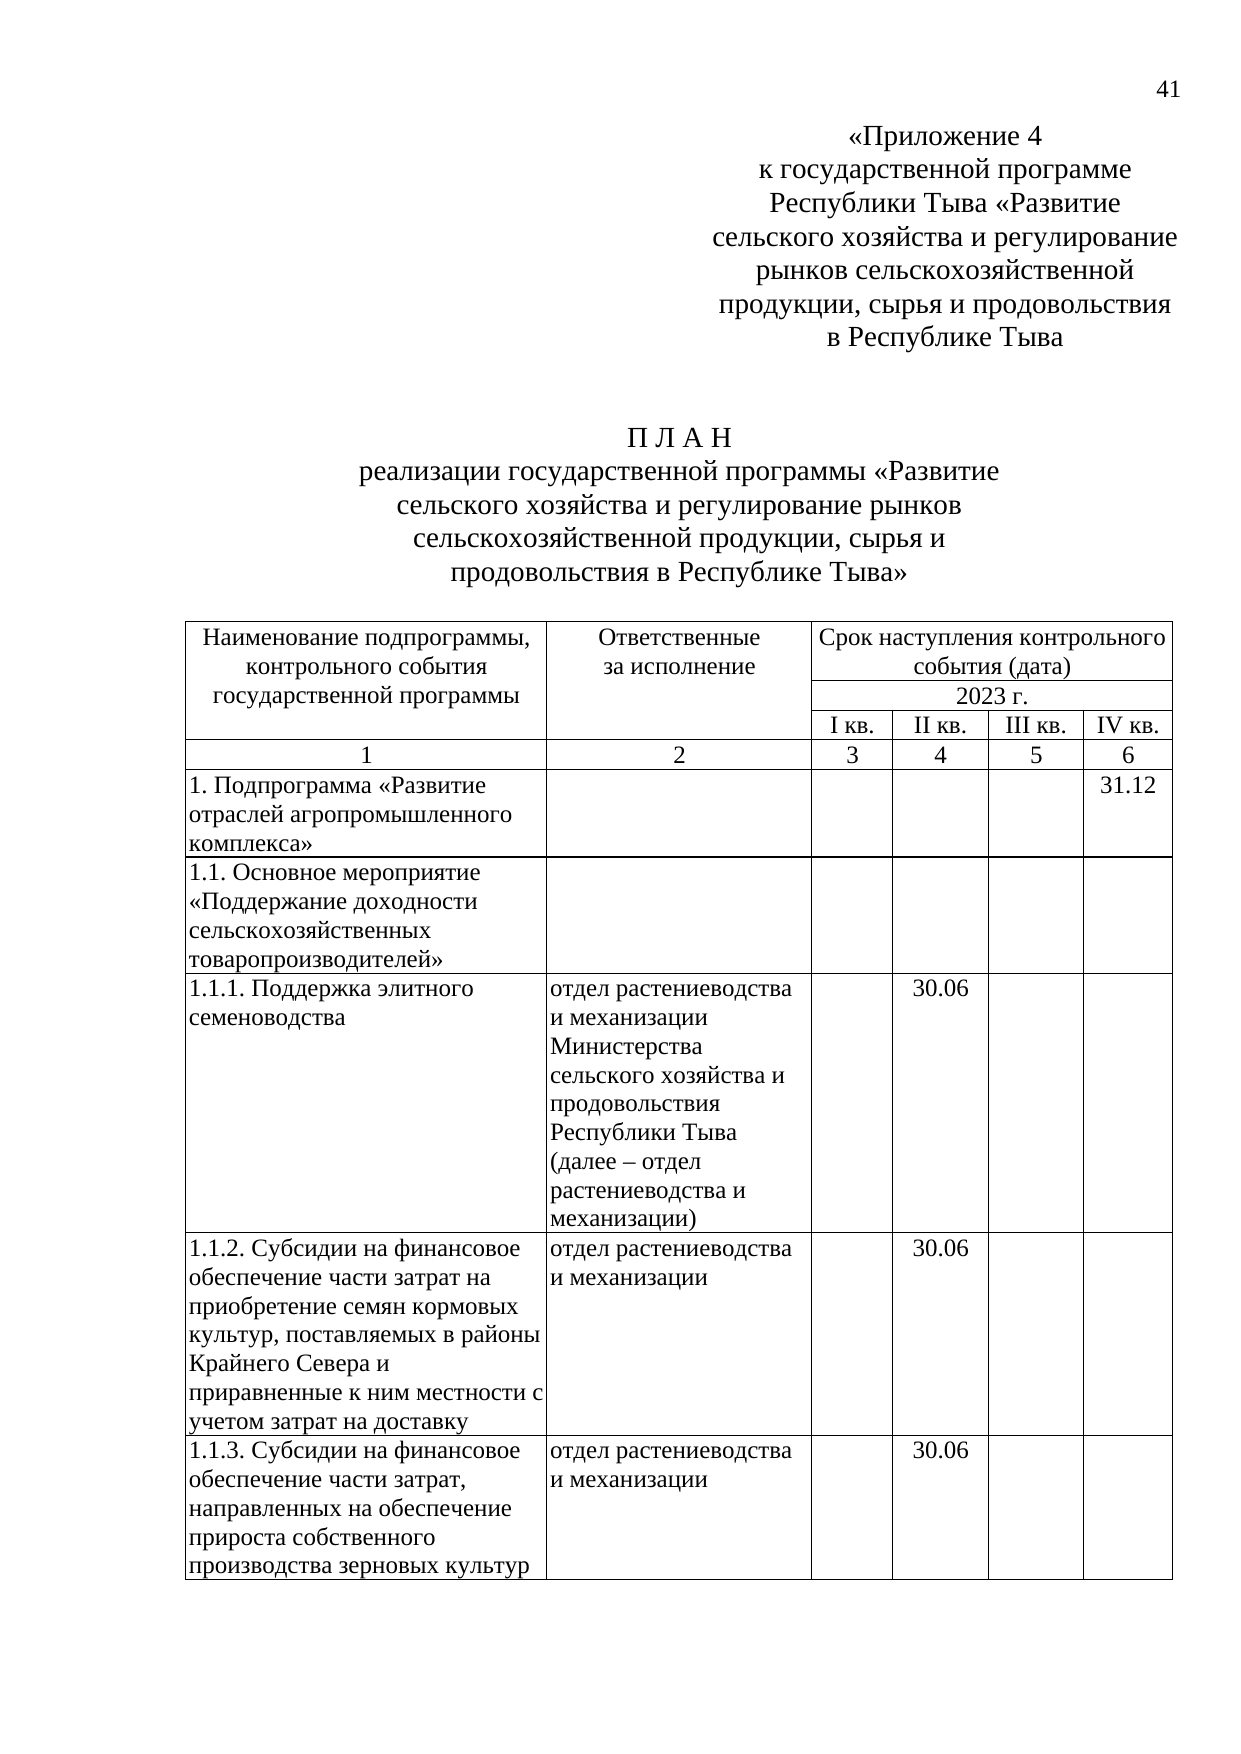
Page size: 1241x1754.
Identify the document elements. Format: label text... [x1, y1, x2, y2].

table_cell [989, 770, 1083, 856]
text в Республике Тыва [709, 319, 1181, 353]
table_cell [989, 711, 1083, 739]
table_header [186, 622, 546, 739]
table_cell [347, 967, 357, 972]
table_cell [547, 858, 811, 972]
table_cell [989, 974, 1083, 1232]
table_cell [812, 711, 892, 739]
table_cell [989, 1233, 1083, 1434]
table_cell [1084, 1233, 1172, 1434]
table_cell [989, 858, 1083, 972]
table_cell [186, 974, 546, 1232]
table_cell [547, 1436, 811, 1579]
text к государственной программе [709, 152, 1181, 185]
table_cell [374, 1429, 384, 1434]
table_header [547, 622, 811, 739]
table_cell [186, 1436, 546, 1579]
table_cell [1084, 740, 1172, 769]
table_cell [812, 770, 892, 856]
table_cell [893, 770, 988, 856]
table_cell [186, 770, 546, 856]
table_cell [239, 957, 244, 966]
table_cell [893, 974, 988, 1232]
text продовольствия в Республике Тыва» [177, 554, 1181, 588]
text продукции, сырья и продовольствия [709, 286, 1181, 319]
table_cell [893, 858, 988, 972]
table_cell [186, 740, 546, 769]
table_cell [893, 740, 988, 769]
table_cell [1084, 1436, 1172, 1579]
text сельского хозяйства и регулирование рынков сельскохозяйственной [709, 219, 1181, 286]
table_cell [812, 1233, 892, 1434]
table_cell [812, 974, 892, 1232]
text П Л А Н [177, 420, 1181, 453]
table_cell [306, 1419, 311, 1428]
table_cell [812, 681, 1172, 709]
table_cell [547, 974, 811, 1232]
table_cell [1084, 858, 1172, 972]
text сельскохозяйственной продукции, сырья и [177, 521, 1181, 554]
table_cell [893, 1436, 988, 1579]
text сельского хозяйства и регулирование рынков [177, 487, 1181, 521]
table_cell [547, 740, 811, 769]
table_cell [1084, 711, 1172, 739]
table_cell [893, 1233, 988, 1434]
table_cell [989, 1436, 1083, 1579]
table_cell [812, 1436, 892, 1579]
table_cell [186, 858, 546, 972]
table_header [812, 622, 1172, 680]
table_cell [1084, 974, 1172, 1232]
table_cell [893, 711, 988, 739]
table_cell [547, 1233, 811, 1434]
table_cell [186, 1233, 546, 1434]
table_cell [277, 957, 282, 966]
text Республики Тыва «Развитие [709, 185, 1181, 219]
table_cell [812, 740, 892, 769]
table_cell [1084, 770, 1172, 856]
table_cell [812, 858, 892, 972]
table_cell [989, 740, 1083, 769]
text «Приложение 4 [709, 118, 1181, 152]
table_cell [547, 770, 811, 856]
text реализации государственной программы «Развитие [177, 453, 1181, 487]
